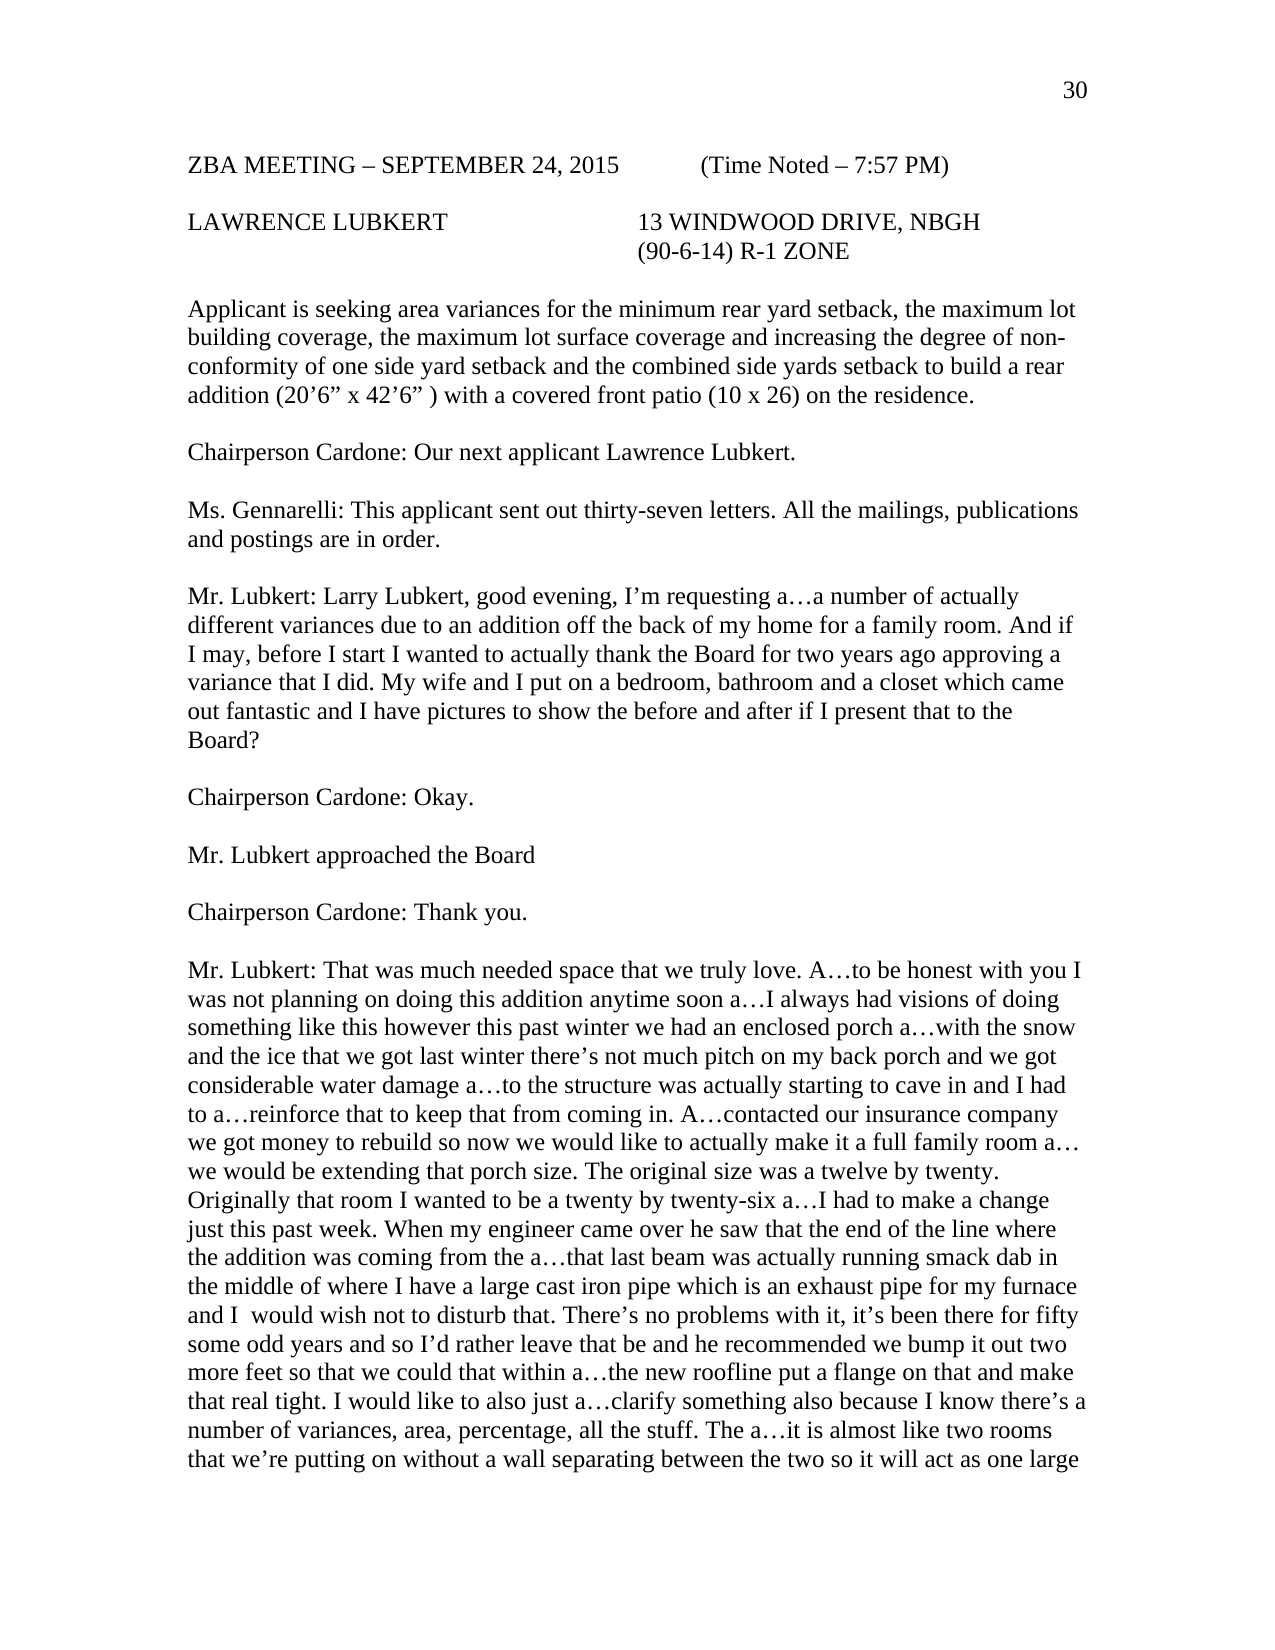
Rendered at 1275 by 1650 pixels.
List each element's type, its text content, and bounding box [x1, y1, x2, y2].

text Chairperson Cardone: Okay. [187, 782, 1087, 811]
text LAWRENCE LUBKERT 13 WINDWOOD DRIVE, NBGH [187, 207, 1087, 236]
text (90-6-14) R-1 ZONE [187, 236, 1087, 265]
text Applicant is seeking area variances for the minimum rear yard setback, the maximum lot building coverage, the maximum lot surface coverage and increasing the degree of non-conformity of one side yard setback and the combined side yards setback to build a rear addition (20’6” x 42’6” ) with a covered front patio (10 x 26) on the residence. [187, 294, 1087, 409]
text Chairperson Cardone: Our next applicant Lawrence Lubkert. [187, 437, 1087, 466]
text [187, 955, 1087, 1472]
text Mr. Lubkert approached the Board [187, 840, 1087, 869]
text Chairperson Cardone: Thank you. [187, 897, 1087, 926]
text Mr. Lubkert: Larry Lubkert, good evening, I’m requesting a…a number of actually different variances due to an addition off the back of my home for a family room. And if I may, before I start I wanted to actually thank the Board for two years ago approving a variance that I did. My wife and I put on a bedroom, bathroom and a closet which came out fantastic and I have pictures to show the before and after if I present that to the Board? [187, 581, 1087, 754]
text ZBA MEETING – SEPTEMBER 24, 2015 (Time Noted – 7:57 PM) [187, 150, 1050, 179]
text Ms. Gennarelli: This applicant sent out thirty-seven letters. All the mailings, publications and postings are in order. [187, 495, 1087, 552]
